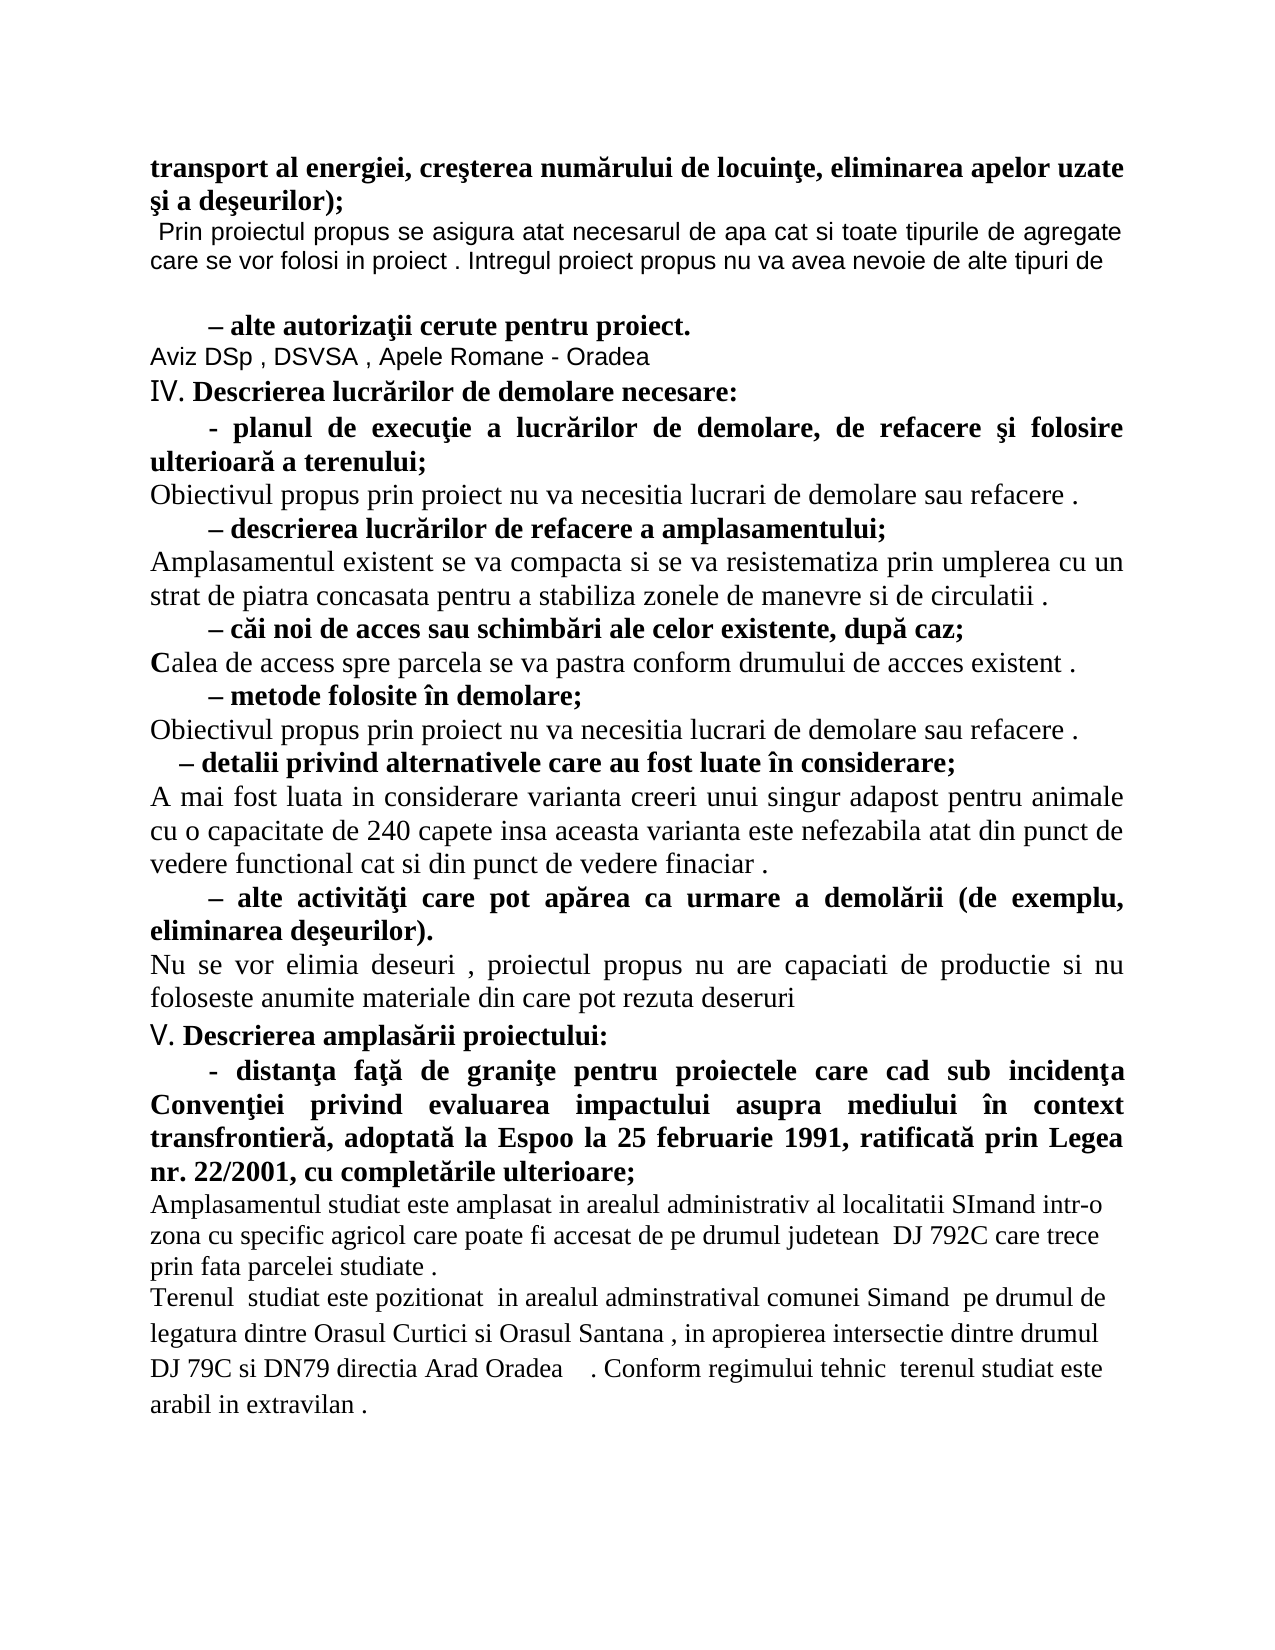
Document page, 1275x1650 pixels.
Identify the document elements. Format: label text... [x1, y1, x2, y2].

text Prin proiectul propus se asigura atat necesarul de apa cat si toate tipurile de agregate care se vor folosi in proiect . Intregul proiect propus nu va avea nevoie de alte tipuri de [150, 217, 1125, 274]
text – căi noi de acces sau schimbări ale celor existente, după caz; [150, 611, 1125, 645]
text Calea de access spre parcela se va pastra conform drumului de accces existent . [150, 645, 1125, 678]
text Obiectivul propus prin proiect nu va necesitia lucrari de demolare sau refacere . [150, 477, 1125, 511]
text – alte autorizaţii cerute pentru proiect. [150, 308, 1125, 342]
text – detalii privind alternativele care au fost luate în considerare; [150, 746, 1125, 779]
text Amplasamentul studiat este amplasat in arealul administrativ al localitatii SImand intr-o zona cu specific agricol care poate fi accesat de pe drumul judetean DJ 792C care trece prin fata parcelei studiate . [150, 1188, 1125, 1281]
text – descrierea lucrărilor de refacere a amplasamentului; [150, 511, 1125, 544]
text Nu se vor elimia deseuri , proiectul propus nu are capaciati de productie si nu foloseste anumite materiale din care pot rezuta deseruri [150, 947, 1125, 1014]
text IV. Descrierea lucrărilor de demolare necesare: [150, 370, 1125, 410]
text Amplasamentul existent se va compacta si se va resistematiza prin umplerea cu un strat de piatra concasata pentru a stabiliza zonele de manevre si de circulatii . [150, 544, 1125, 611]
text A mai fost luata in considerare varianta creeri unui singur adapost pentru animale cu o capacitate de 240 capete insa aceasta varianta este nefezabila atat din punct de vedere functional cat si din punct de vedere finaciar . [150, 779, 1125, 880]
text - planul de execuţie a lucrărilor de demolare, de refacere şi folosire ulterioară a terenului; [150, 410, 1125, 477]
text V. Descrierea amplasării proiectului: [150, 1014, 1125, 1053]
text – metode folosite în demolare; [150, 678, 1125, 712]
text Terenul studiat este pozitionat in arealul adminstratival comunei Simand pe drumul de legatura dintre Orasul Curtici si Orasul Santana , in apropierea intersectie dintre drumul DJ 79C si DN79 directia Arad Oradea . Conform regimului tehnic terenul studiat este arabil in extravilan . [150, 1281, 1125, 1419]
text - distanţa faţă de graniţe pentru proiectele care cad sub incidenţa Convenţiei privind evaluarea impactului asupra mediului în context transfrontieră, adoptată la Espoo la 25 februarie 1991, ratificată prin Legea nr. 22/2001, cu completările ulterioare; [150, 1053, 1125, 1188]
text Obiectivul propus prin proiect nu va necesitia lucrari de demolare sau refacere . [150, 712, 1125, 746]
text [150, 150, 1125, 217]
text Aviz DSp , DSVSA , Apele Romane - Oradea [150, 342, 1125, 370]
text – alte activităţi care pot apărea ca urmare a demolării (de exemplu, eliminarea deşeurilor). [150, 880, 1125, 947]
